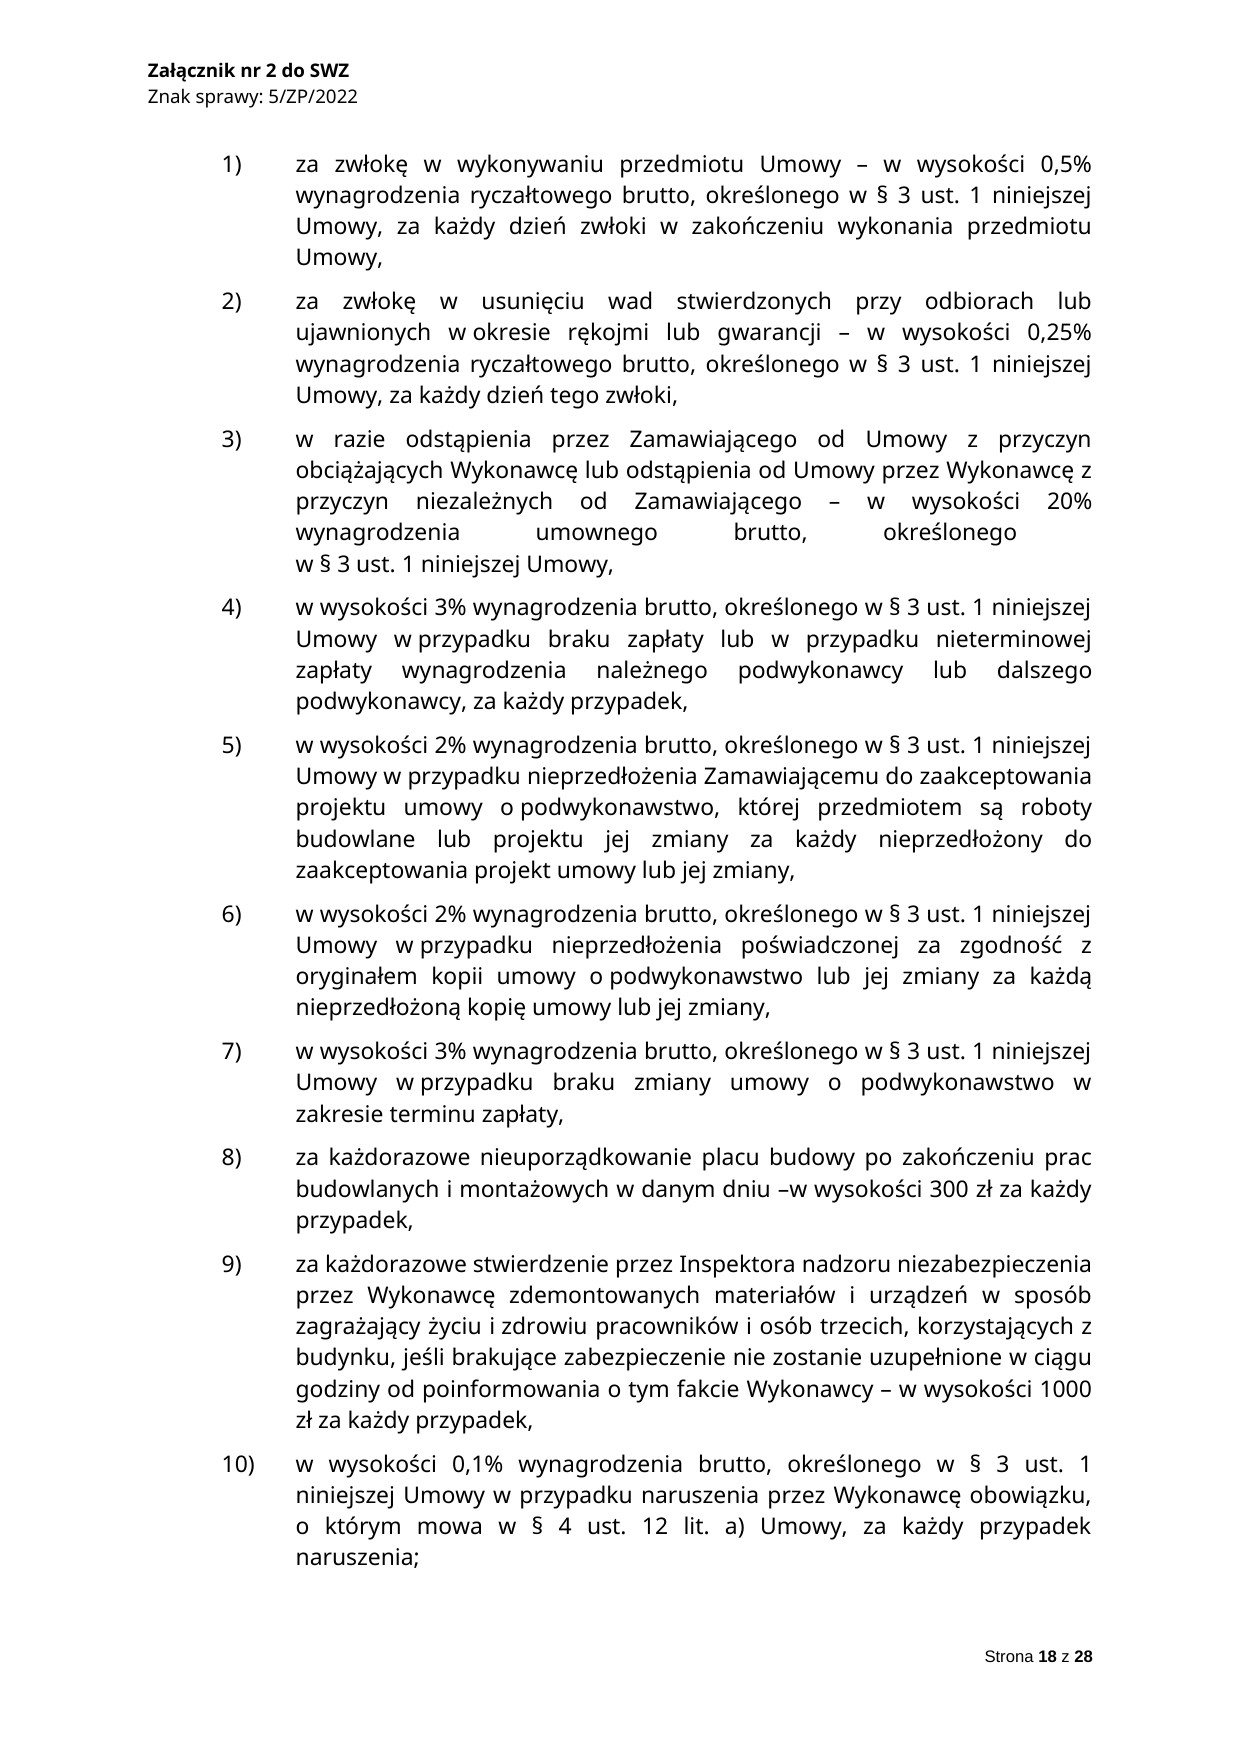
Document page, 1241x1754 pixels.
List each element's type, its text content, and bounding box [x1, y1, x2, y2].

list w wysokości 3% wynagrodzenia brutto, określonego w § 3 ust. 1 niniejszej Umowy w przypadku braku zmiany umowy o podwykonawstwo w zakresie terminu zapłaty, [221, 1035, 1093, 1129]
list za zwłokę w wykonywaniu przedmiotu Umowy – w wysokości 0,5% wynagrodzenia ryczałtowego brutto, określonego w § 3 ust. 1 niniejszej Umowy, za każdy dzień zwłoki w zakończeniu wykonania przedmiotu Umowy, [221, 148, 1093, 273]
list w wysokości 2% wynagrodzenia brutto, określonego w § 3 ust. 1 niniejszej Umowy w przypadku nieprzedłożenia poświadczonej za zgodność z oryginałem kopii umowy o podwykonawstwo lub jej zmiany za każdą nieprzedłożoną kopię umowy lub jej zmiany, [221, 898, 1093, 1023]
list za każdorazowe stwierdzenie przez Inspektora nadzoru niezabezpieczenia przez Wykonawcę zdemontowanych materiałów i urządzeń w sposób zagrażający życiu i zdrowiu pracowników i osób trzecich, korzystających z budynku, jeśli brakujące zabezpieczenie nie zostanie uzupełnione w ciągu godziny od poinformowania o tym fakcie Wykonawcy – w wysokości 1000 zł za każdy przypadek, [221, 1248, 1093, 1435]
list w wysokości 2% wynagrodzenia brutto, określonego w § 3 ust. 1 niniejszej Umowy w przypadku nieprzedłożenia Zamawiającemu do zaakceptowania projektu umowy o podwykonawstwo, której przedmiotem są roboty budowlane lub projektu jej zmiany za każdy nieprzedłożony do zaakceptowania projekt umowy lub jej zmiany, [221, 729, 1093, 885]
list w wysokości 3% wynagrodzenia brutto, określonego w § 3 ust. 1 niniejszej Umowy w przypadku braku zapłaty lub w przypadku nieterminowej zapłaty wynagrodzenia należnego podwykonawcy lub dalszego podwykonawcy, za każdy przypadek, [221, 591, 1093, 716]
list w razie odstąpienia przez Zamawiającego od Umowy z przyczyn obciążających Wykonawcę lub odstąpienia od Umowy przez Wykonawcę z przyczyn niezależnych od Zamawiającego – w wysokości 20% wynagrodzenia umownego brutto, określonego w § 3 ust. 1 niniejszej Umowy, [221, 423, 1093, 579]
list za każdorazowe nieuporządkowanie placu budowy po zakończeniu prac budowlanych i montażowych w danym dniu –w wysokości 300 zł za każdy przypadek, [221, 1141, 1093, 1235]
list za zwłokę w usunięciu wad stwierdzonych przy odbiorach lub ujawnionych w okresie rękojmi lub gwarancji – w wysokości 0,25% wynagrodzenia ryczałtowego brutto, określonego w § 3 ust. 1 niniejszej Umowy, za każdy dzień tego zwłoki, [221, 285, 1093, 410]
list w wysokości 0,1% wynagrodzenia brutto, określonego w § 3 ust. 1 niniejszej Umowy w przypadku naruszenia przez Wykonawcę obowiązku, o którym mowa w § 4 ust. 12 lit. a) Umowy, za każdy przypadek naruszenia; [221, 1448, 1093, 1573]
